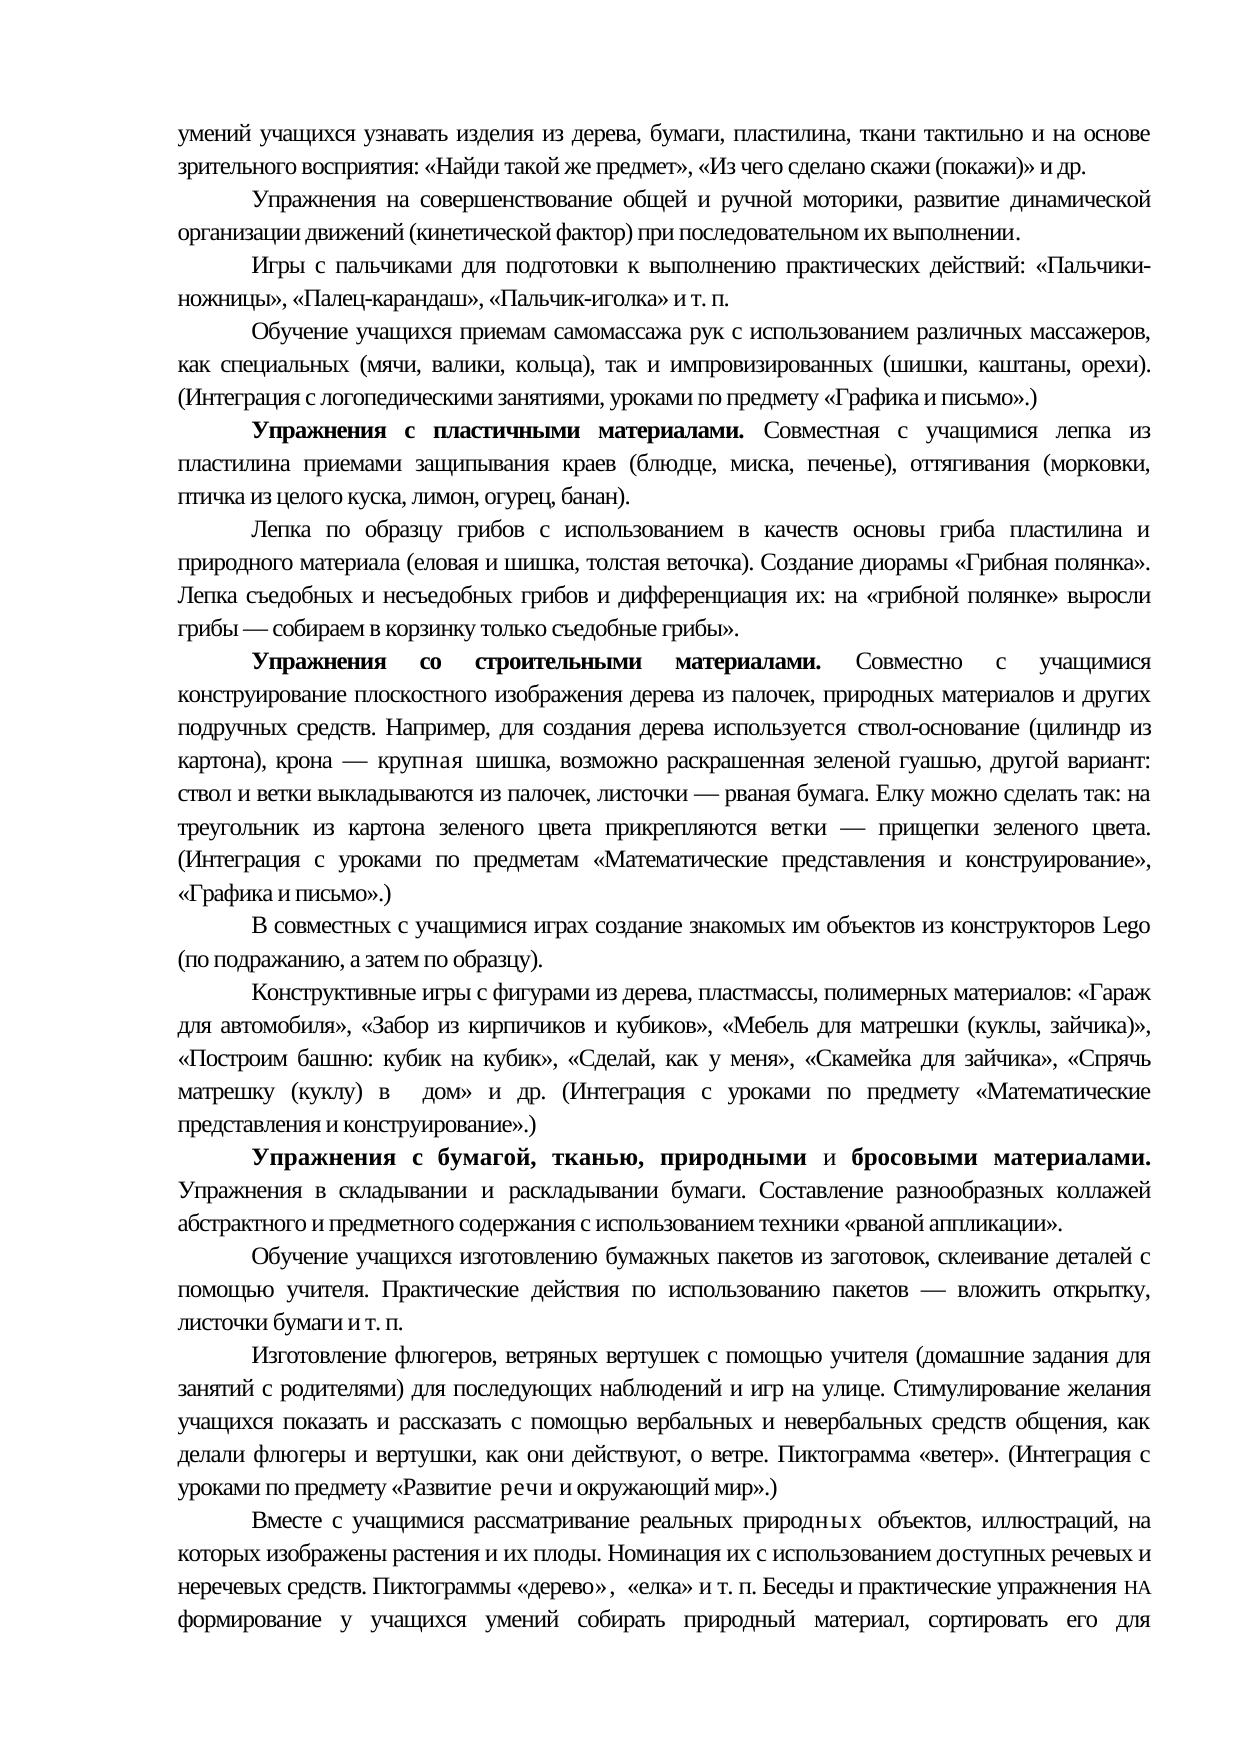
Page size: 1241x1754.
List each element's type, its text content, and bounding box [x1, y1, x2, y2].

text Упражнения со строительными материалами. Совместно с учащимися конструирование плоскостного изображения дерева из палочек, природных материалов и других подручных средств. Например, для создания дерева используется ствол-основание (цилиндр из картона), крона — крупная шишка, возможно раскрашенная зеленой гуашью, другой вариант: ствол и ветки выкладываются из палочек, листочки — рваная бумага. Елку можно сделать так: на треугольник из картона зеленого цвета прикрепляются ветки — прищепки зеленого цвета. (Интеграция с уроками по предметам «Математические представления и конструирование», «Графика и письмо».) [177, 646, 1152, 906]
text Лепка по образцу грибов с использованием в качеств основы гриба пластилина и природного материала (еловая и шишка, толстая веточка). Создание диорамы «Грибная полянка». Лепка съедобных и несъедобных грибов и дифференциация их: на «грибной полянке» выросли грибы — собираем в корзинку только съедобные грибы». [177, 514, 1152, 642]
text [177, 1505, 1152, 1633]
text Обучение учащихся приемам самомассажа рук с использованием различных массажеров, как специальных (мячи, валики, кольца), так и импровизированных (шишки, каштаны, орехи). (Интеграция с логопедическими занятиями, уроками по предмету «Графика и письмо».) [177, 316, 1152, 411]
text В совместных с учащимися играх создание знакомых им объектов из конструкторов Lego (по подражанию, а затем по образцу). [177, 911, 1152, 972]
text Упражнения с пластичными материалами. Совместная с учащимися лепка из пластилина приемами защипывания краев (блюдце, миска, печенье), оттягивания (морковки, птичка из целого куска, лимон, огурец, банан). [177, 415, 1152, 510]
text Обучение учащихся изготовлению бумажных пакетов из заготовок, склеивание деталей с помощью учителя. Практические действия по использованию пакетов — вложить открытку, листочки бумаги и т. п. [177, 1241, 1152, 1336]
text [177, 118, 1152, 180]
text Игры с пальчиками для подготовки к выполнению практических действий: «Пальчики-ножницы», «Палец-карандаш», «Пальчик-иголка» и т. п. [177, 250, 1152, 312]
text Упражнения с бумагой, тканью, природными и бросовыми материалами. Упражнения в складывании и раскладывании бумаги. Составление разнообразных коллажей абстрактного и предметного содержания с использованием техники «рваной аппликации». [177, 1142, 1152, 1237]
text Конструктивные игры с фигурами из дерева, пластмассы, полимерных материалов: «Гараж для автомобиля», «Забор из кирпичиков и кубиков», «Мебель для матрешки (куклы, зайчика)», «Построим башню: кубик на кубик», «Сделай, как у меня», «Скамейка для зайчика», «Спрячь матрешку (куклу) в дом» и др. (Интеграция с уроками по предмету «Математические представления и конструирование».) [177, 977, 1152, 1137]
text Изготовление флюгеров, ветряных вертушек с помощью учителя (домашние задания для занятий с родителями) для последующих наблюдений и игр на улице. Стимулирование желания учащихся показать и рассказать с помощью вербальных и невербальных средств общения, как делали флюгеры и вертушки, как они действуют, о ветре. Пиктограмма «ветер». (Интеграция с уроками по предмету «Развитие речи и окружающий мир».) [177, 1340, 1152, 1501]
text Упражнения на совершенствование общей и ручной моторики, развитие динамической организации движений (кинетической фактор) при последовательном их выполнении. [177, 184, 1152, 246]
